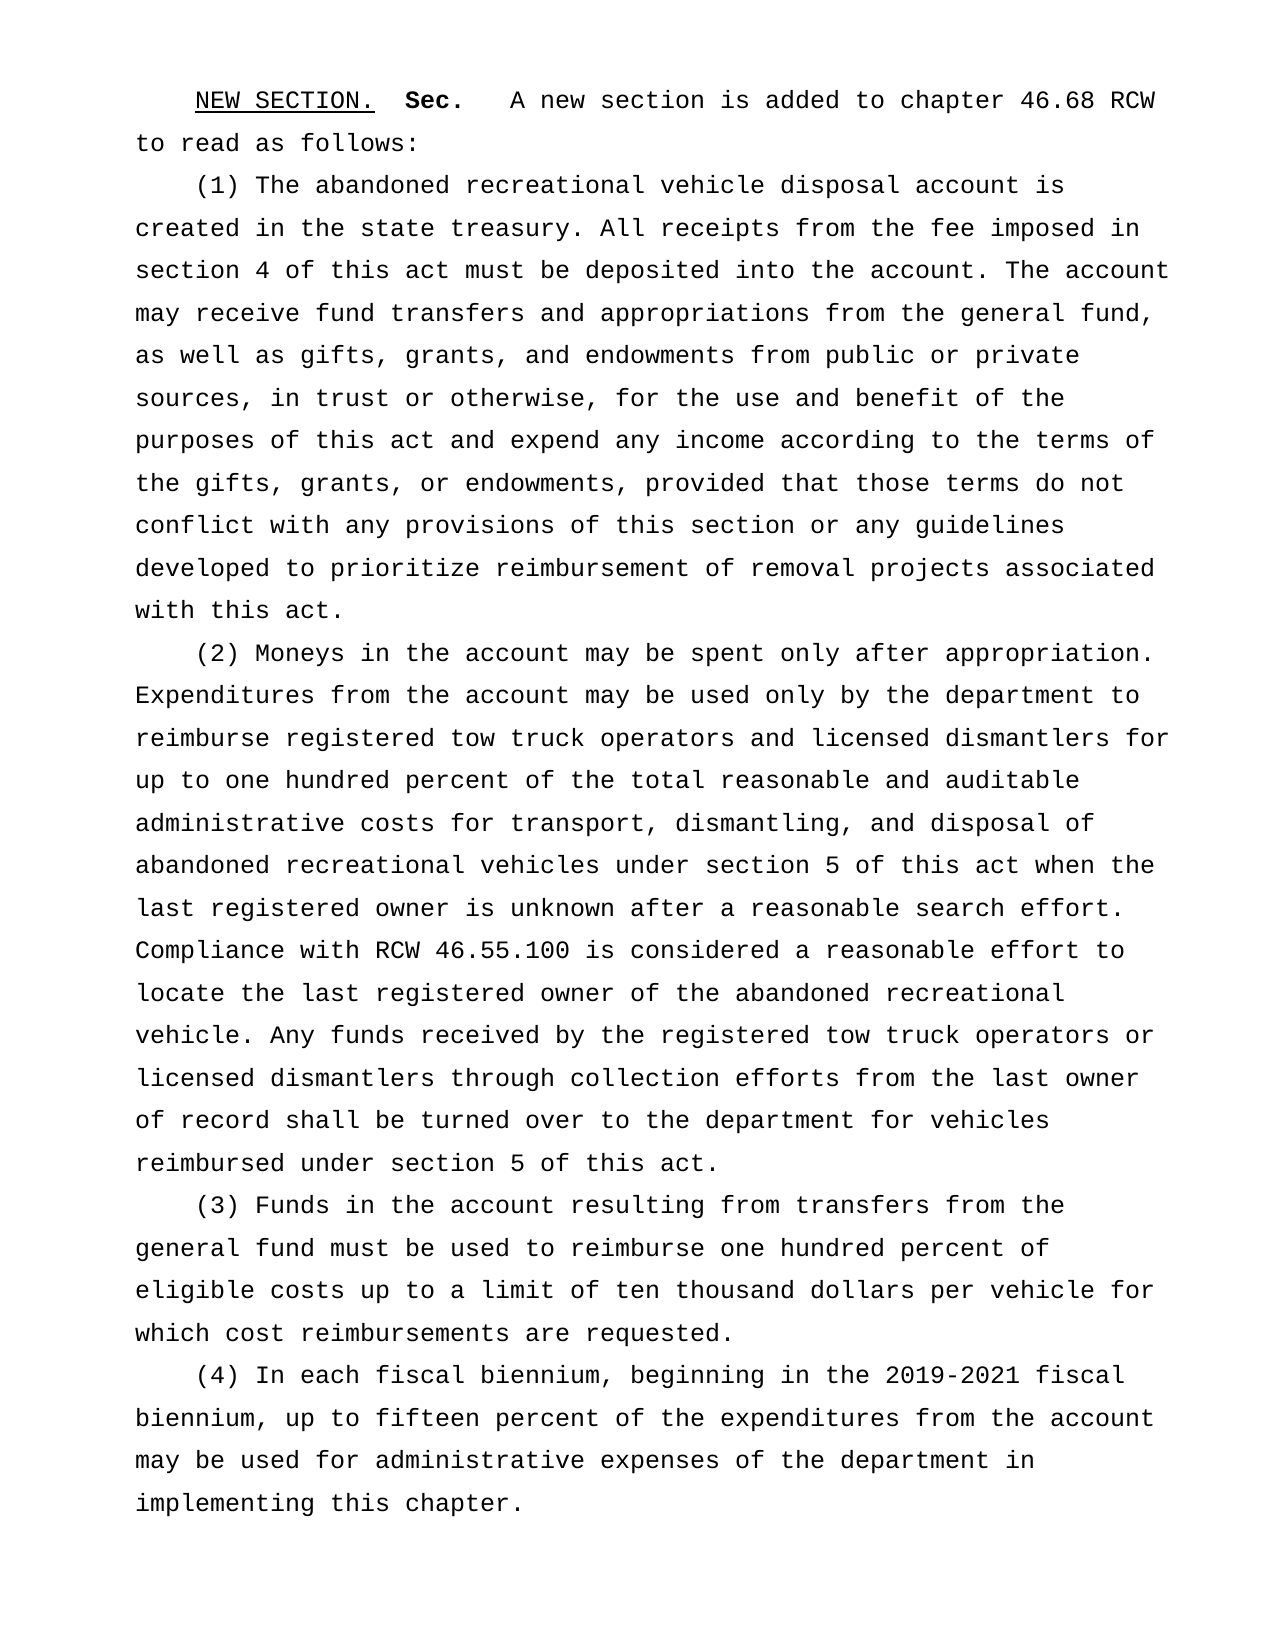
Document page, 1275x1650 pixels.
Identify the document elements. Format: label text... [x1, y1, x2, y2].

text (1) The abandoned recreational vehicle disposal account is created in the state treasury. All receipts from the fee imposed in section 4 of this act must be deposited into the account. The account may receive fund transfers and appropriations from the general fund, as well as gifts, grants, and endowments from public or private sources, in trust or otherwise, for the use and benefit of the purposes of this act and expend any income according to the terms of the gifts, grants, or endowments, provided that those terms do not conflict with any provisions of this section or any guidelines developed to prioritize reimbursement of removal projects associated with this act. [135, 160, 1170, 627]
text (4) In each fiscal biennium, beginning in the 2019-2021 fiscal biennium, up to fifteen percent of the expenditures from the account may be used for administrative expenses of the department in implementing this chapter. [135, 1350, 1170, 1520]
text (2) Moneys in the account may be spent only after appropriation. Expenditures from the account may be used only by the department to reimburse registered tow truck operators and licensed dismantlers for up to one hundred percent of the total reasonable and auditable administrative costs for transport, dismantling, and disposal of abandoned recreational vehicles under section 5 of this act when the last registered owner is unknown after a reasonable search effort. Compliance with RCW 46.55.100 is considered a reasonable effort to locate the last registered owner of the abandoned recreational vehicle. Any funds received by the registered tow truck operators or licensed dismantlers through collection efforts from the last owner of record shall be turned over to the department for vehicles reimbursed under section 5 of this act. [135, 627, 1170, 1180]
text NEW SECTION. Sec. A new section is added to chapter 46.68 RCW to read as follows: [135, 75, 1170, 160]
text (3) Funds in the account resulting from transfers from the general fund must be used to reimburse one hundred percent of eligible costs up to a limit of ten thousand dollars per vehicle for which cost reimbursements are requested. [135, 1180, 1170, 1350]
